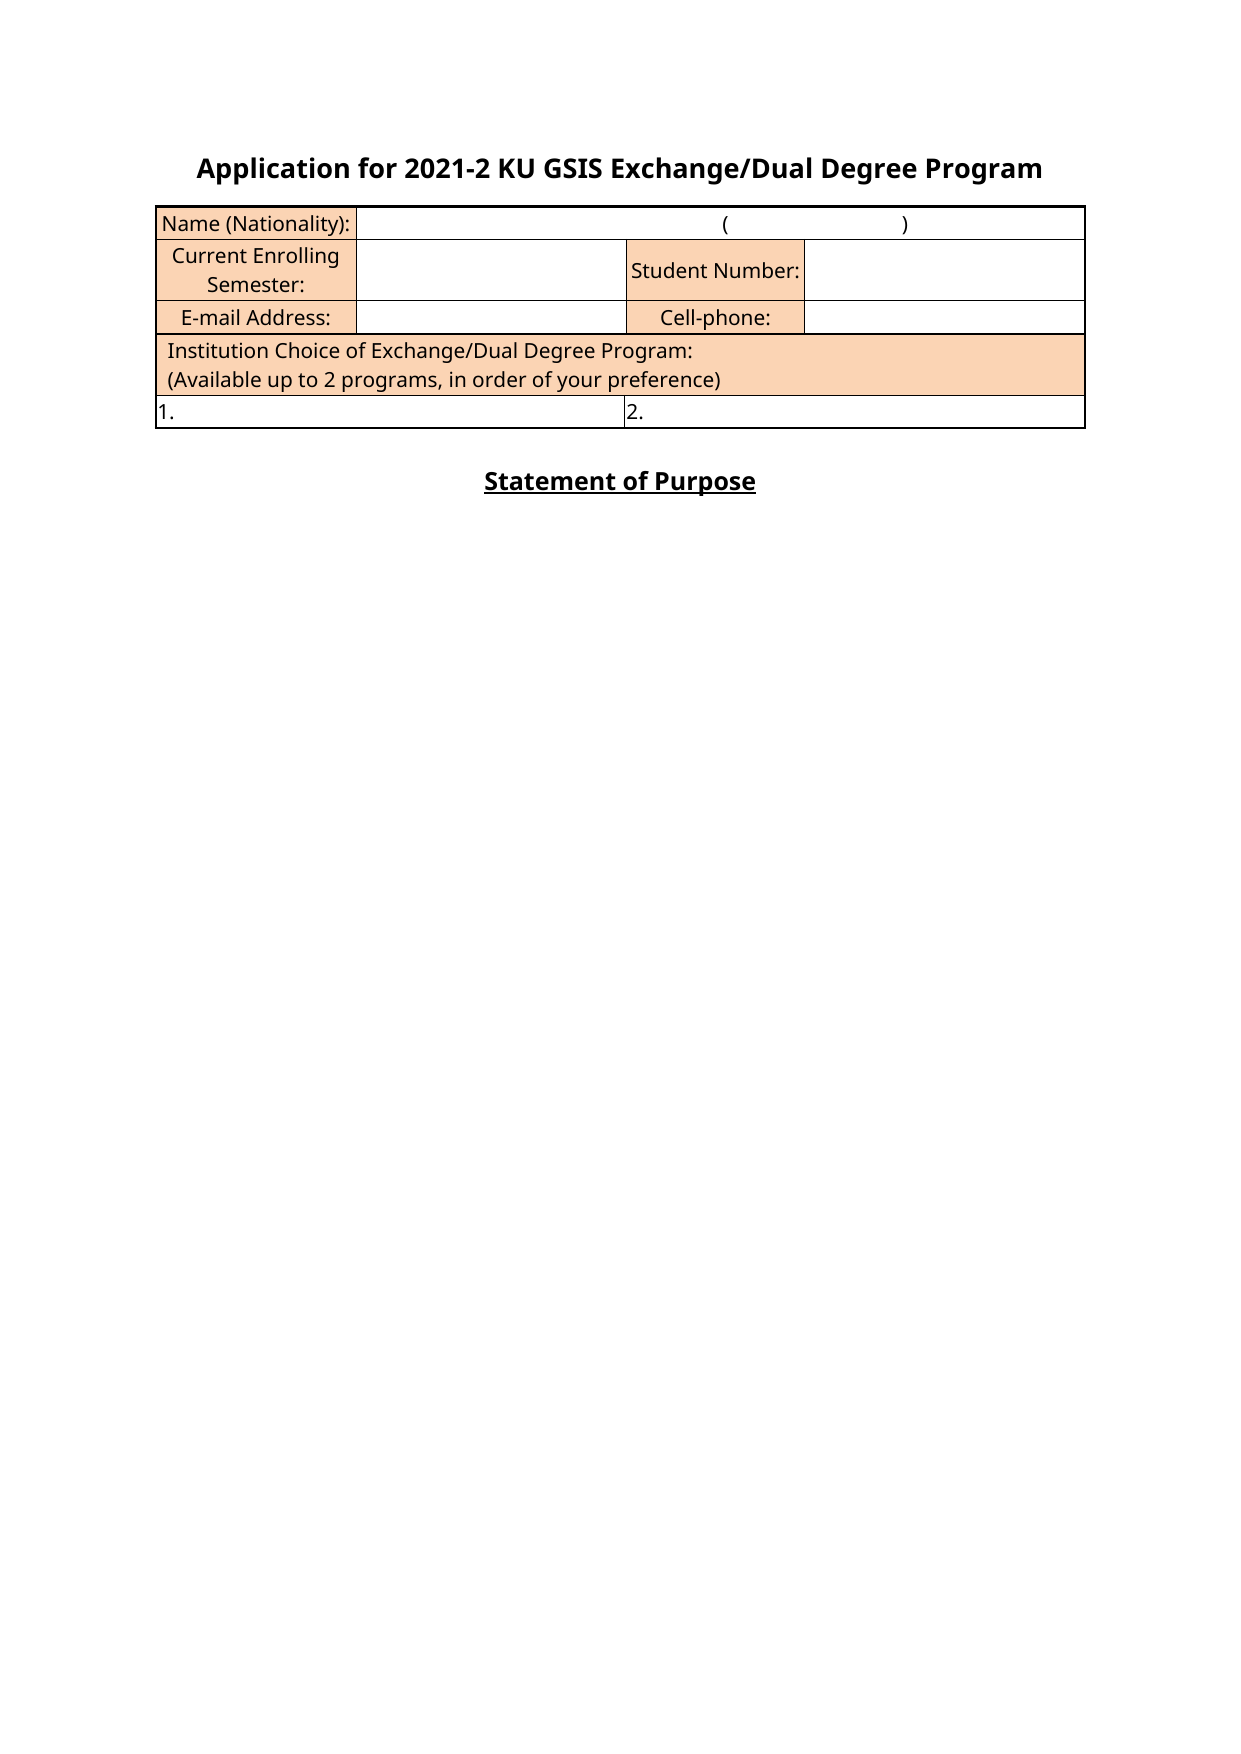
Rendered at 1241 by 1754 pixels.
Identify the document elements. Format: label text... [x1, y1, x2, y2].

text Statement of Purpose [112, 463, 1128, 497]
table_cell Institution Choice of Exchange/Dual Degree Program: (Available up to 2 programs, in order of your preference) [157, 335, 1084, 395]
table_cell Current Enrolling Semester: [157, 240, 356, 300]
table_header Name (Nationality): [157, 208, 356, 239]
table_cell E-mail Address: [157, 301, 356, 333]
table_cell [357, 301, 626, 333]
table_cell Cell-phone: [627, 301, 804, 333]
table_cell Student Number: [627, 240, 804, 300]
table_cell [805, 240, 1084, 300]
table_cell [805, 301, 1084, 333]
table_cell 2. [625, 396, 1084, 427]
table_cell [357, 240, 626, 300]
text Application for 2021-2 KU GSIS Exchange/Dual Degree Program [112, 150, 1128, 187]
table_cell 1. [157, 396, 624, 427]
table_header ( ) [357, 208, 1084, 239]
